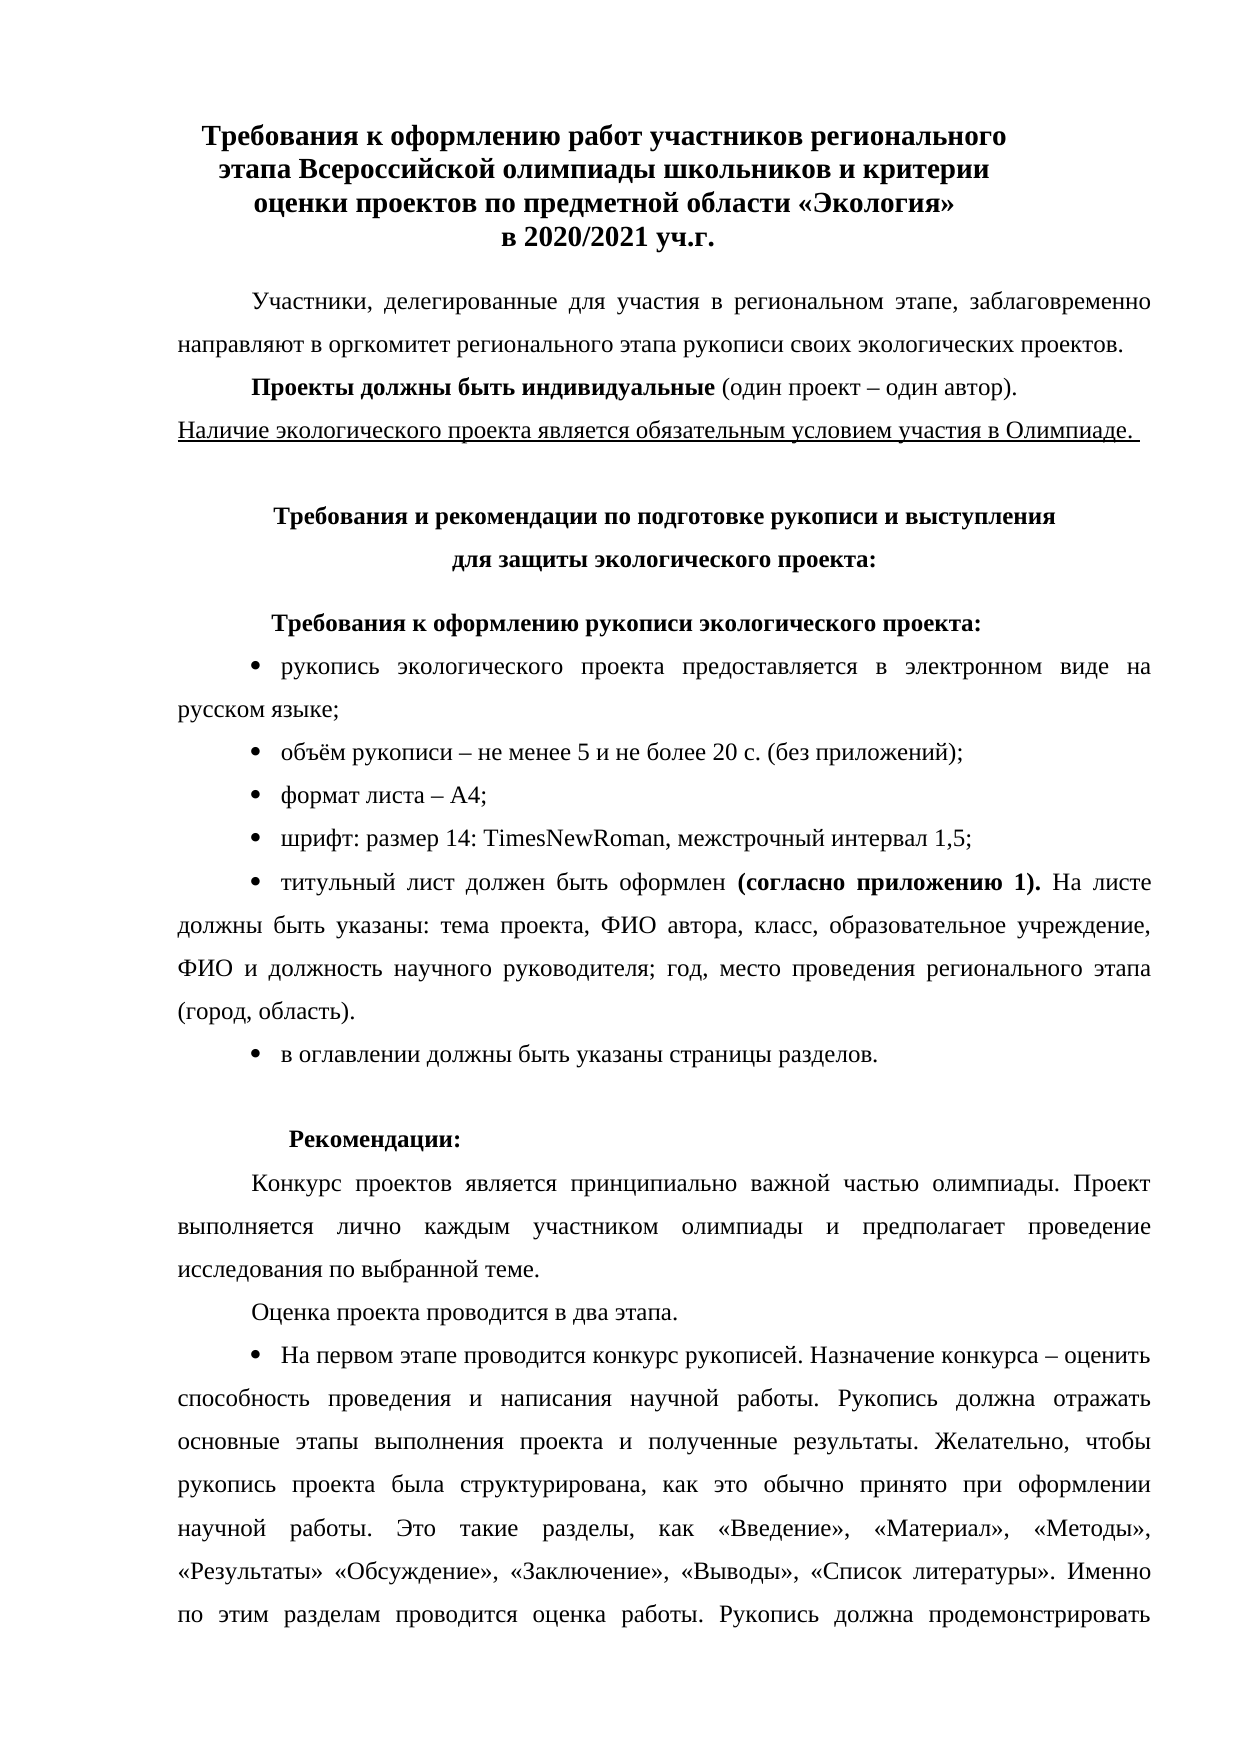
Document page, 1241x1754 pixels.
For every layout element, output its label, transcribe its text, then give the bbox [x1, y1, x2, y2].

list Проекты должны быть индивидуальные (один проект – один автор). [177, 372, 1152, 401]
text Наличие экологического проекта является обязательным условием участия в Олимпиаде. [177, 415, 1152, 444]
list Конкурс проектов является принципиально важной частью олимпиады. Проект выполняется лично каждым участником олимпиады и предполагает проведение исследования по выбранной теме. [177, 1168, 1152, 1283]
list Требования к оформлению рукописи экологического проекта: [177, 608, 1152, 637]
list шрифт: размер 14: TimesNewRoman, межстрочный интервал 1,5; [177, 823, 1152, 852]
text Требования и рекомендации по подготовке рукописи и выступления [177, 501, 1152, 529]
list титульный лист должен быть оформлен (согласно приложению 1). На листе должны быть указаны: тема проекта, ФИО автора, класс, образовательное учреждение, ФИО и должность научного руководителя; год, место проведения регионального этапа (город, область). [177, 867, 1152, 1025]
text Требования к оформлению работ участников регионального этапа Всероссийской олимпиады школьников и критерии оценки проектов по предметной области «Экология» [177, 118, 1031, 219]
text для защиты экологического проекта: [177, 544, 1152, 573]
list Участники, делегированные для участия в региональном этапе, заблаговременно направляют в оргкомитет регионального этапа рукописи своих экологических проектов. [177, 286, 1152, 358]
list рукопись экологического проекта предоставляется в электронном виде на русском языке; [177, 651, 1152, 723]
list в оглавлении должны быть указаны страницы разделов. [177, 1039, 1152, 1068]
text Рекомендации: [177, 1124, 1152, 1153]
list объём рукописи – не менее 5 и не более 20 с. (без приложений); [177, 737, 1152, 766]
text в 2020/2021 уч.г. [177, 219, 1031, 252]
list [177, 1340, 1152, 1628]
list формат листа – А4; [177, 780, 1152, 809]
list Оценка проекта проводится в два этапа. [177, 1297, 1152, 1326]
